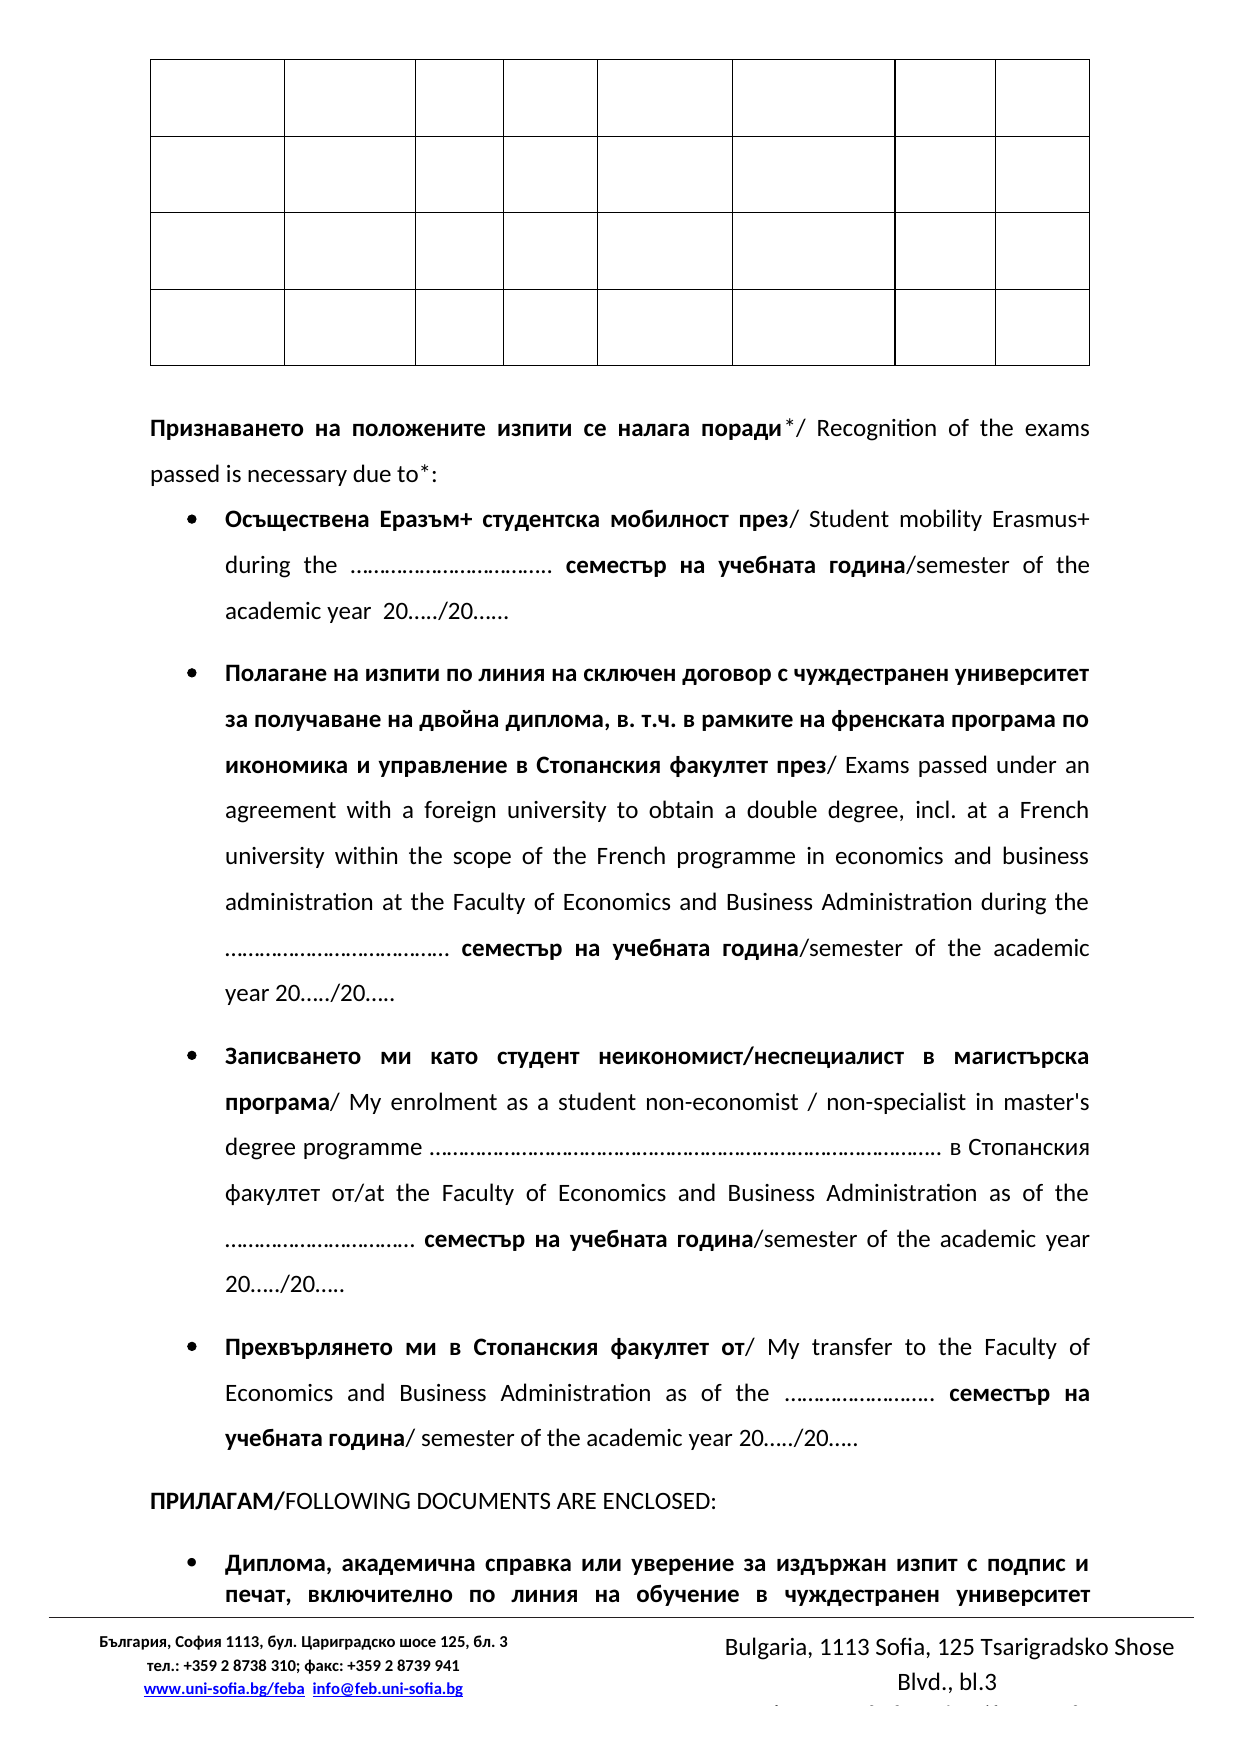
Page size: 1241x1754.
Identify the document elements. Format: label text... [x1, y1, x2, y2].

list Осъществена Еразъм+ студентска мобилност през/ Student mobility Erasmus+ during the семестър на учебната година/semester of the academic year 20/20 [187, 503, 1090, 626]
table_cell [598, 213, 732, 289]
table_cell [598, 137, 732, 212]
table_cell [416, 60, 503, 136]
table_cell [151, 290, 284, 365]
table_cell [416, 213, 503, 289]
table_cell [996, 213, 1089, 289]
table_cell [733, 137, 894, 212]
table_cell [996, 290, 1089, 365]
table_cell [598, 290, 732, 365]
table_cell [896, 137, 995, 212]
table_cell [733, 60, 894, 136]
table_cell [151, 213, 284, 289]
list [187, 1547, 1090, 1608]
table_cell [504, 137, 597, 212]
text Признаването на положените изпити се налага поради*/ Recognition of the exams passed is necessary due to*: [150, 412, 1090, 488]
table_cell [285, 60, 415, 136]
table_cell [504, 213, 597, 289]
table_cell [996, 60, 1089, 136]
list Полагане на изпити по линия на сключен договор с чуждестранен университет за получаване на двойна диплома, в. т.ч. в рамките на френската програма по икономика и управление в Стопанския факултет през/ Exams passed under an agreement with a foreign university to obtain a double degree, incl. at a French university within the scope of the French programme in economics and business administration at the Faculty of Economics and Business Administration during the семестър на учебната година/semester of the academic year 20/20 [187, 657, 1090, 1008]
table_cell [504, 290, 597, 365]
table_cell [896, 213, 995, 289]
table_cell [285, 213, 415, 289]
table_cell [733, 290, 894, 365]
table_cell [285, 137, 415, 212]
table_cell [733, 213, 894, 289]
table_cell [598, 60, 732, 136]
table_cell [151, 137, 284, 212]
table_cell [896, 60, 995, 136]
table_cell [285, 290, 415, 365]
table_cell [996, 137, 1089, 212]
table_cell [504, 60, 597, 136]
text ПРИЛАГАМ/FOLLOWING DOCUMENTS ARE ENCLOSED: [150, 1485, 1090, 1515]
table_cell [416, 137, 503, 212]
table_cell [896, 290, 995, 365]
table_cell [151, 60, 284, 136]
table_cell [416, 290, 503, 365]
list Записването ми като студент неикономист/неспециалист в магистърска програма/ My enrolment as a student non-economist / non-specialist in master's degree programme в Стопанския факултет от/at the Faculty of Economics and Business Administration as of the семестър на учебната година/semester of the academic year 20/20 [187, 1040, 1090, 1299]
list Прехвърлянето ми в Стопанския факултет от/ My transfer to the Faculty of Economics and Business Administration as of the семестър на учебната година/ semester of the academic year 20/20 [187, 1331, 1090, 1453]
